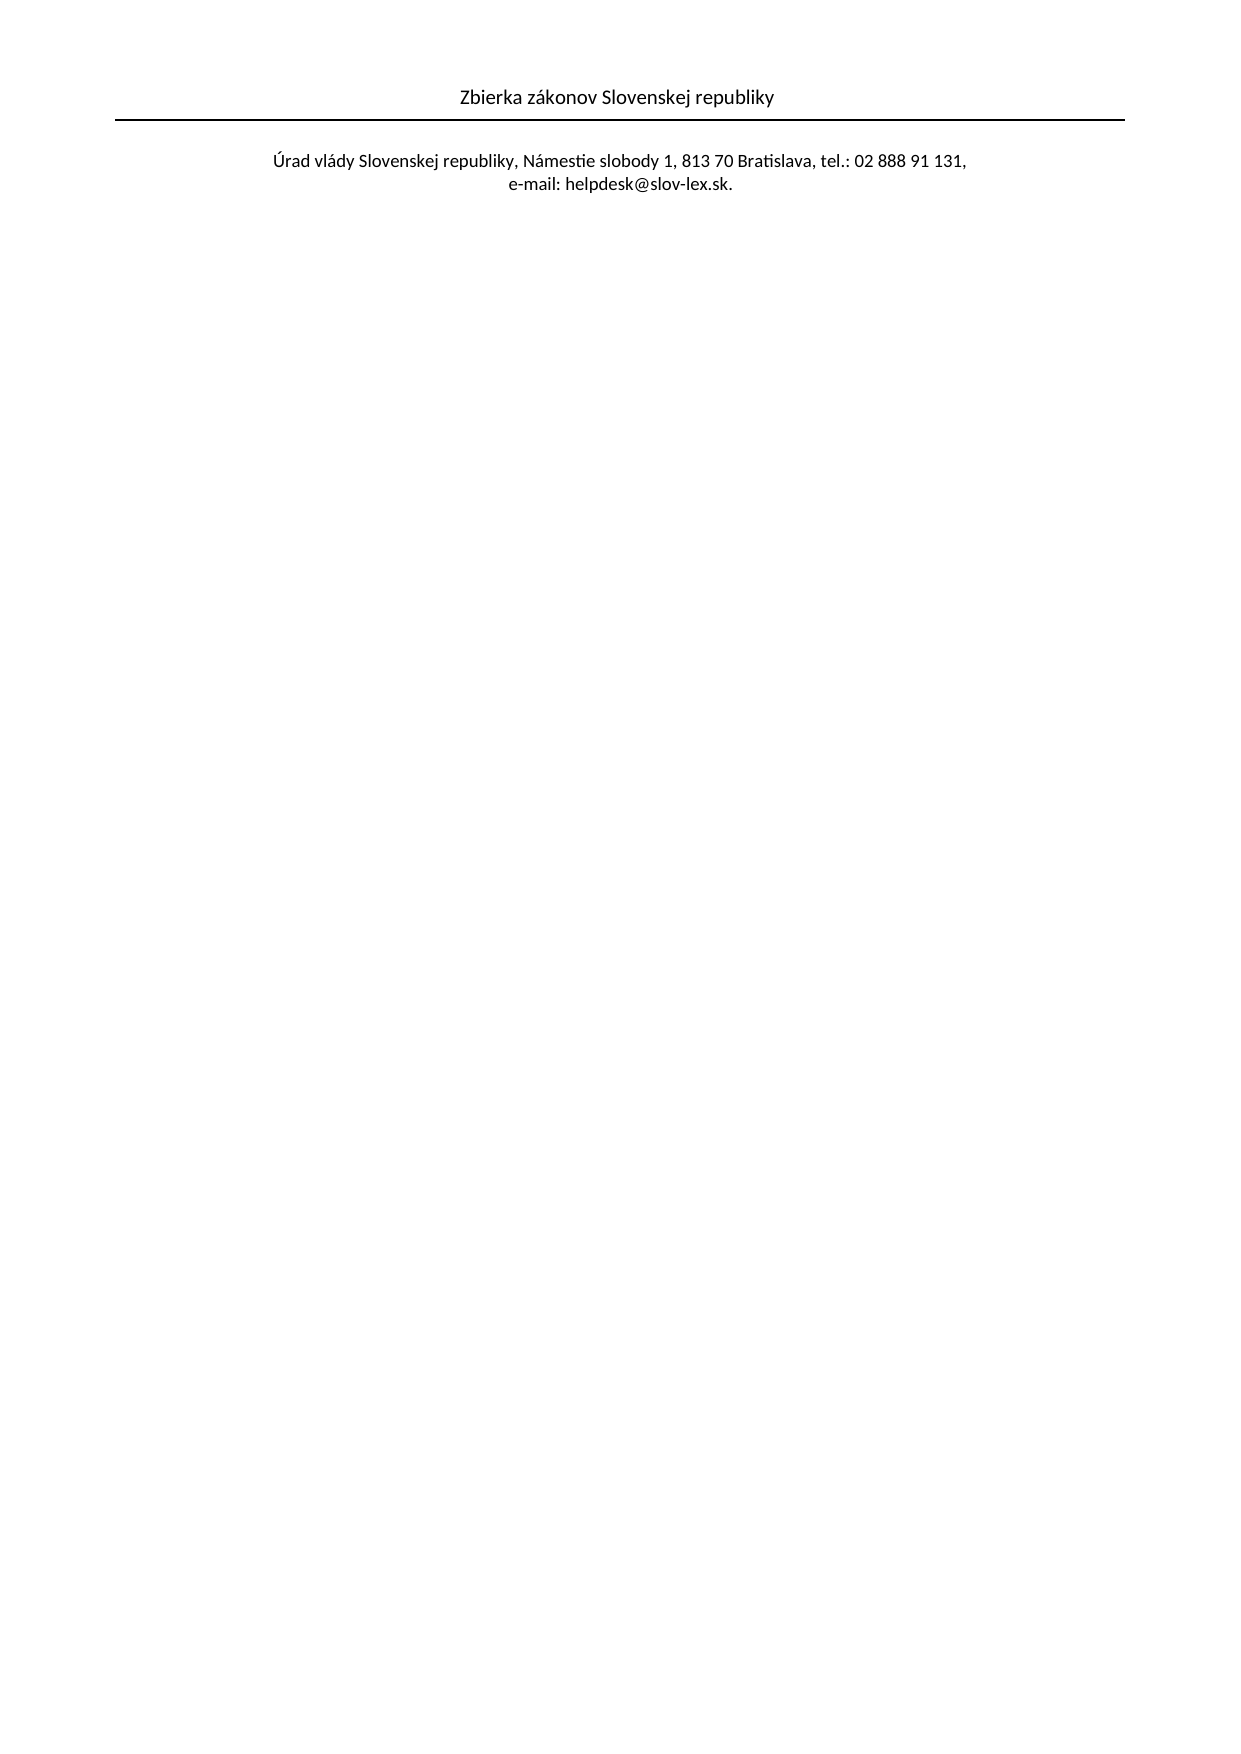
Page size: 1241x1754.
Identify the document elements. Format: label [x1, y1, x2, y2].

text [269, 150, 971, 195]
